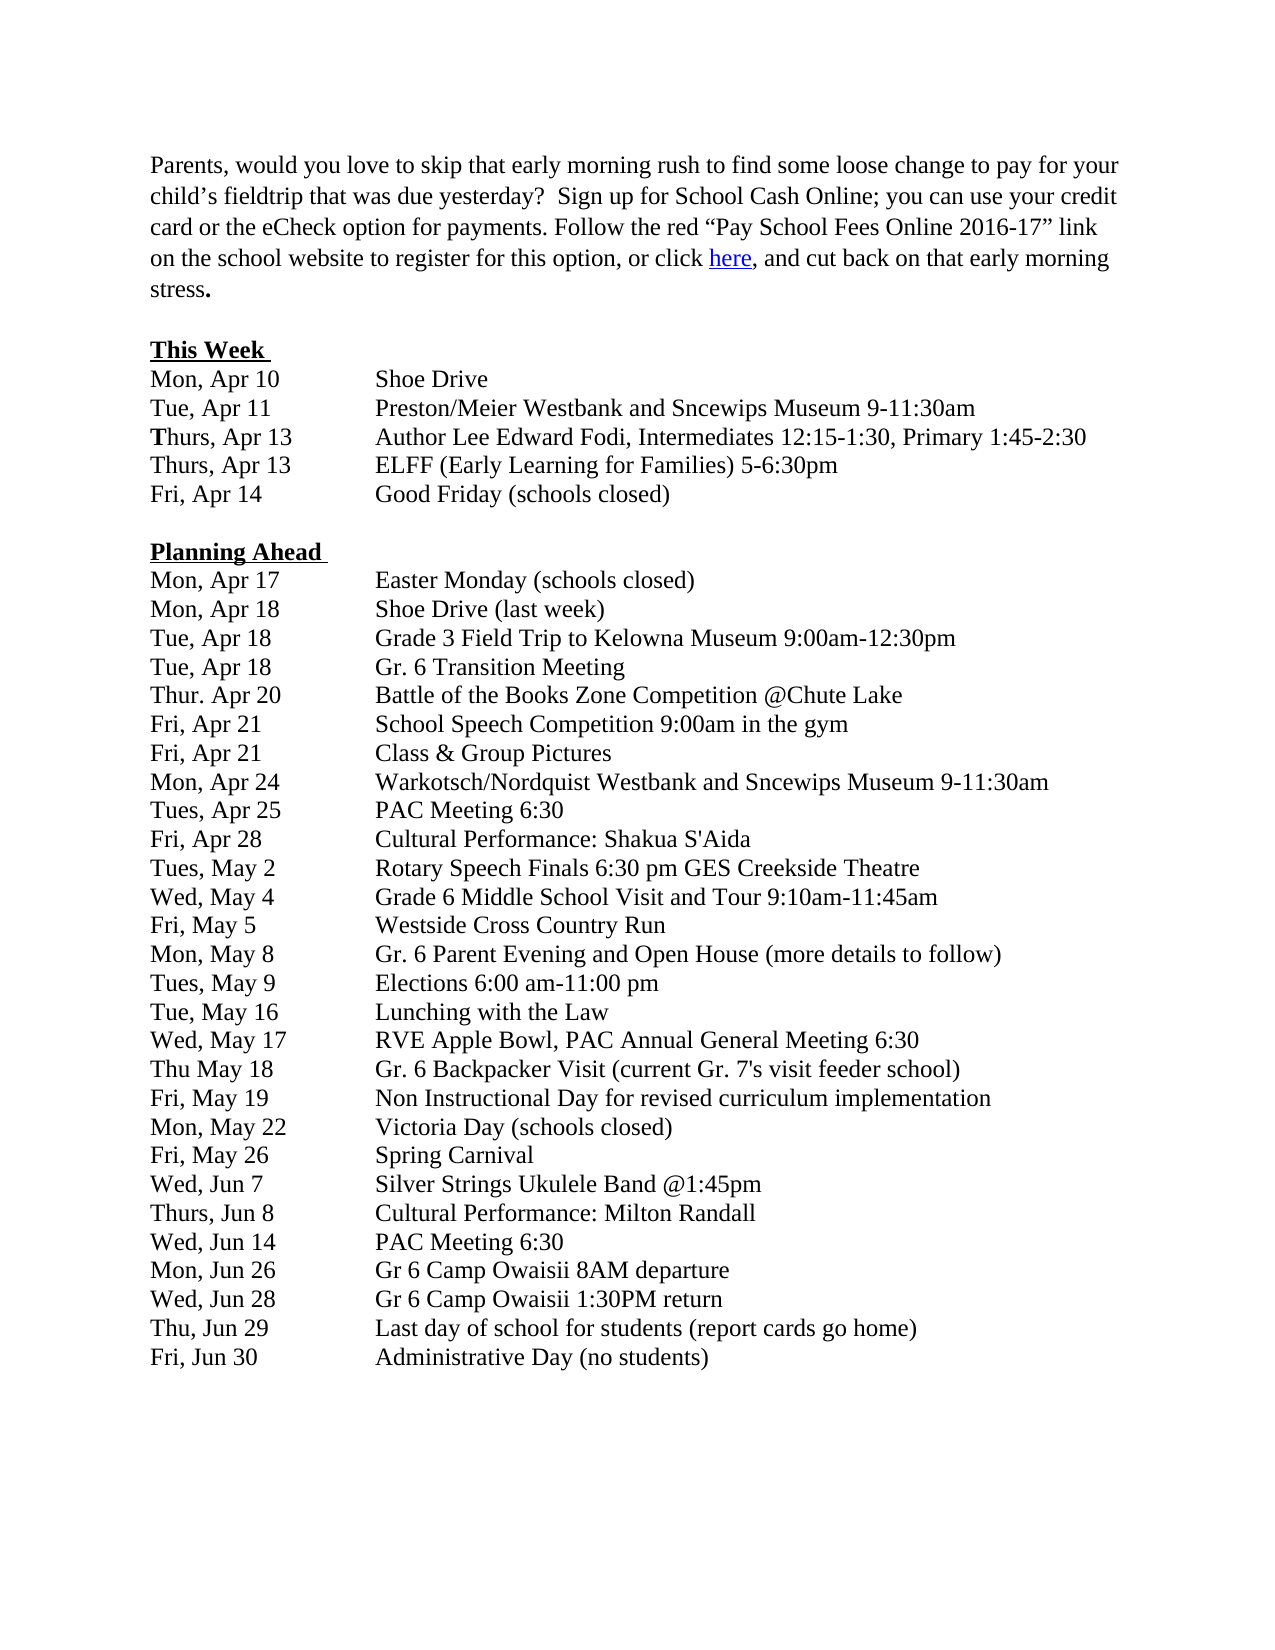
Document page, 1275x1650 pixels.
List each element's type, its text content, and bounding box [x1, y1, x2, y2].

text Thur. Apr 20 Battle of the Books Zone Competition @Chute Lake [150, 680, 1125, 709]
text Mon, Apr 10 Shoe Drive [150, 364, 1125, 393]
text Fri, Jun 30 Administrative Day (no students) [150, 1342, 1125, 1370]
text Fri, Apr 21 Class & Group Pictures [150, 738, 1125, 767]
text Thurs, Apr 13 ELFF (Early Learning for Families) 5-6:30pm [150, 450, 1125, 479]
text Mon, Apr 17 Easter Monday (schools closed) [150, 565, 1125, 594]
text Planning Ahead [150, 537, 1125, 565]
text Fri, Apr 14 Good Friday (schools closed) [150, 479, 1125, 508]
text Fri, May 19 Non Instructional Day for revised curriculum implementation [150, 1083, 1125, 1112]
text This Week [150, 335, 1125, 364]
text Tue, Apr 18 Grade 3 Field Trip to Kelowna Museum 9:00am-12:30pm [150, 623, 1125, 652]
text Wed, Jun 28 Gr 6 Camp Owaisii 1:30PM return [150, 1284, 1125, 1313]
text Wed, May 17 RVE Apple Bowl, PAC Annual General Meeting 6:30 [150, 1025, 1125, 1054]
text Mon, Jun 26 Gr 6 Camp Owaisii 8AM departure [150, 1255, 1125, 1284]
text Fri, Apr 28 Cultural Performance: Shakua S'Aida [150, 824, 1125, 853]
text Fri, Apr 21 School Speech Competition 9:00am in the gym [150, 709, 1125, 738]
text Tues, May 2 Rotary Speech Finals 6:30 pm GES Creekside Theatre [150, 853, 1125, 882]
text Mon, May 22 Victoria Day (schools closed) [150, 1112, 1125, 1140]
text Tues, May 9 Elections 6:00 am-11:00 pm [150, 968, 1125, 997]
text Mon, May 8 Gr. 6 Parent Evening and Open House (more details to follow) [150, 939, 1125, 968]
text Fri, May 26 Spring Carnival [150, 1140, 1125, 1169]
text Tue, May 16 Lunching with the Law [150, 997, 1125, 1025]
text Thurs, Apr 13 Author Lee Edward Fodi, Intermediates 12:15-1:30, Primary 1:45-2:30 [150, 422, 1125, 450]
text Mon, Apr 24 Warkotsch/Nordquist Westbank and Sncewips Museum 9-11:30am [150, 767, 1125, 795]
text Tue, Apr 11 Preston/Meier Westbank and Sncewips Museum 9-11:30am [150, 393, 1125, 422]
text Tue, Apr 18 Gr. 6 Transition Meeting [150, 652, 1125, 680]
text Wed, Jun 7 Silver Strings Ukulele Band @1:45pm [150, 1169, 1125, 1198]
text Wed, May 4 Grade 6 Middle School Visit and Tour 9:10am-11:45am [150, 882, 1125, 910]
text Fri, May 5 Westside Cross Country Run [150, 910, 1125, 939]
text Thurs, Jun 8 Cultural Performance: Milton Randall [150, 1198, 1125, 1227]
text Wed, Jun 14 PAC Meeting 6:30 [150, 1227, 1125, 1255]
text Mon, Apr 18 Shoe Drive (last week) [150, 594, 1125, 623]
text Thu, Jun 29 Last day of school for students (report cards go home) [150, 1313, 1125, 1342]
text Tues, Apr 25 PAC Meeting 6:30 [150, 795, 1125, 824]
text Thu May 18 Gr. 6 Backpacker Visit (current Gr. 7's visit feeder school) [150, 1054, 1125, 1083]
text Parents, would you love to skip that early morning rush to find some loose change to pay for your child’s fieldtrip that was due yesterday? Sign up for School Cash Online; you can use your credit card or the eCheck option for payments. Follow the red “Pay School Fees Online 2016-17” link on the school website to register for this option, or click here, and cut back on that early morning stress. [150, 150, 1125, 303]
